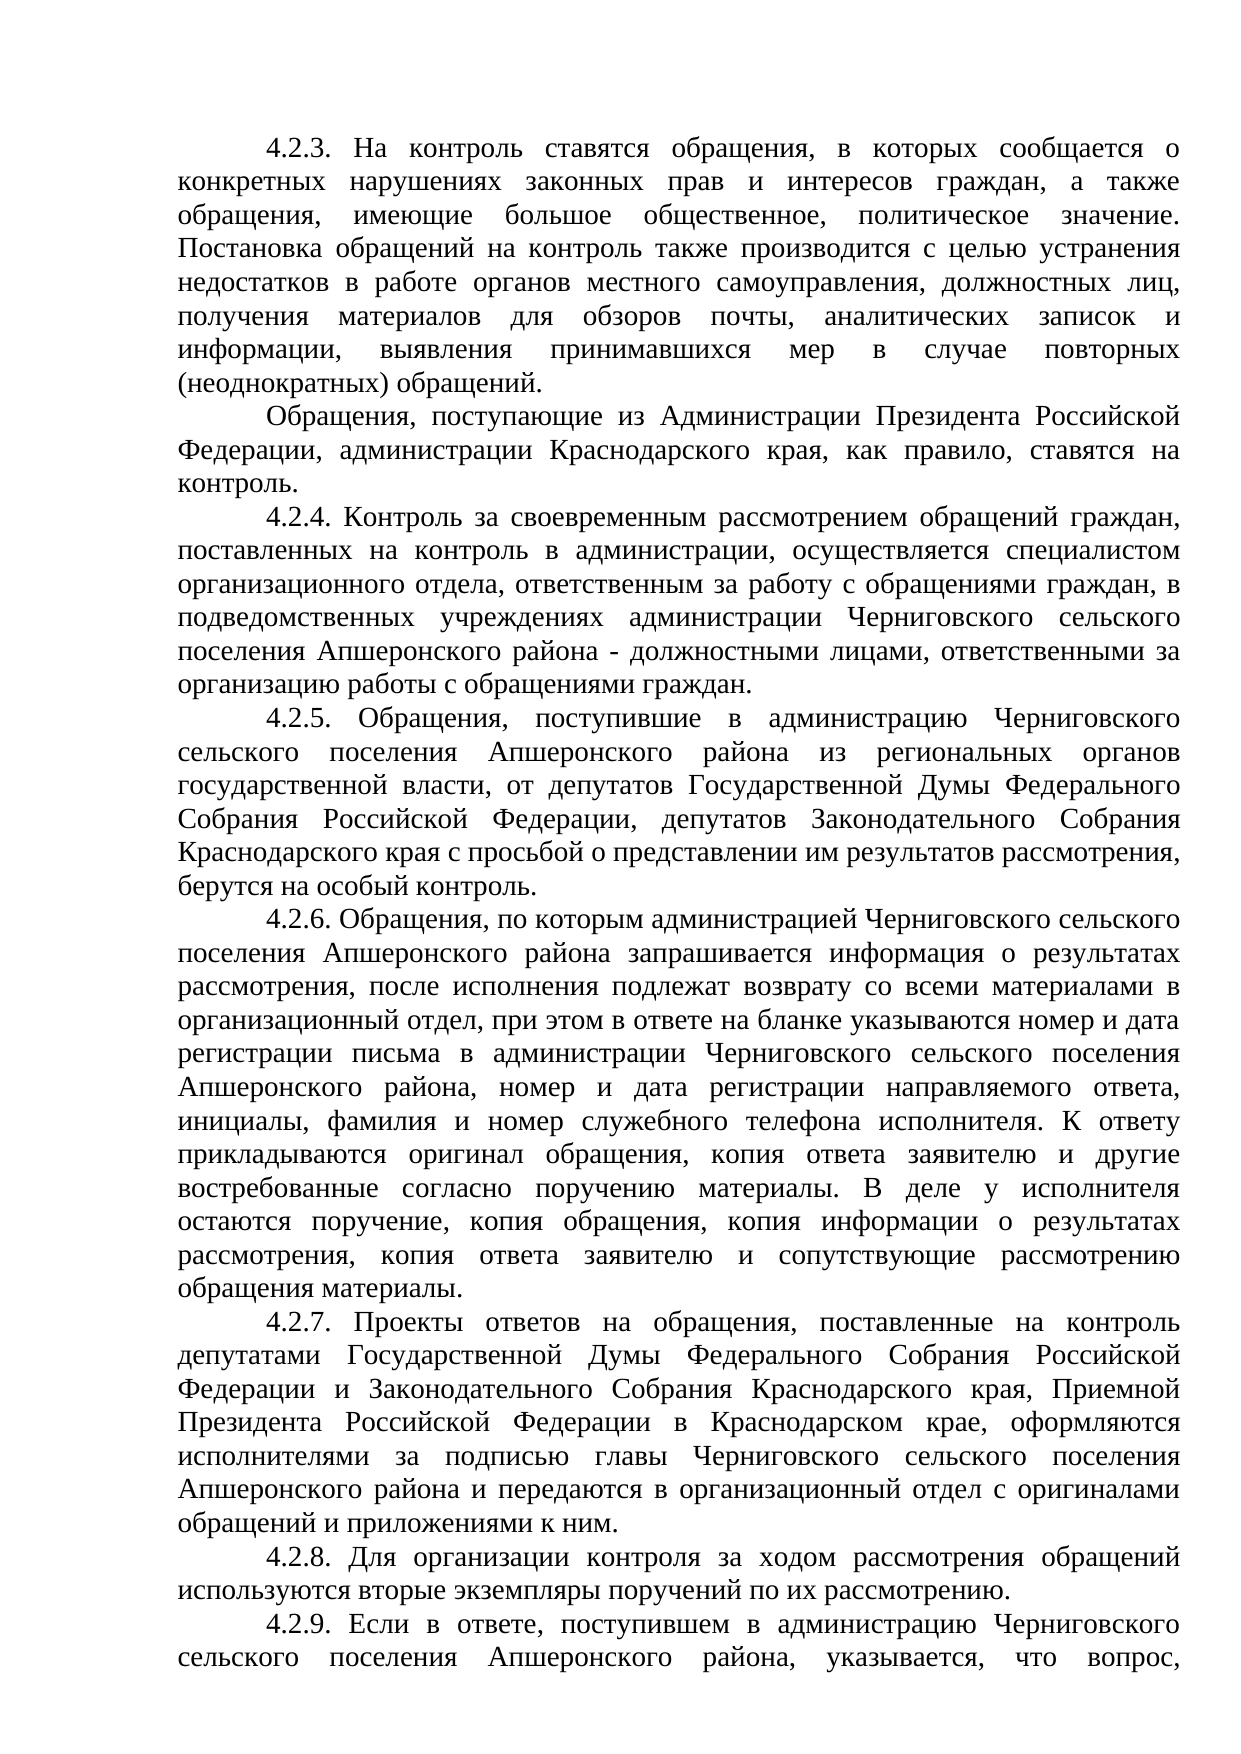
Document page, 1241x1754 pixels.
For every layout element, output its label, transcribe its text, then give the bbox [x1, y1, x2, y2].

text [177, 1606, 1181, 1673]
text 4.2.3. На контроль ставятся обращения, в которых сообщается о конкретных нарушениях законных прав и интересов граждан, а также обращения, имеющие большое общественное, политическое значение. Постановка обращений на контроль также производится с целью устранения недостатков в работе органов местного самоуправления, должностных лиц, получения материалов для обзоров почты, аналитических записок и информации, выявления принимавшихся мер в случае повторных (неоднократных) обращений. [177, 130, 1181, 398]
text 4.2.5. Обращения, поступившие в администрацию Черниговского сельского поселения Апшеронского района из региональных органов государственной власти, от депутатов Государственной Думы Федерального Собрания Российской Федерации, депутатов Законодательного Собрания Краснодарского края с просьбой о представлении им результатов рассмотрения, берутся на особый контроль. [177, 700, 1181, 901]
text Обращения, поступающие из Администрации Президента Российской Федерации, администрации Краснодарского края, как правило, ставятся на контроль. [177, 398, 1181, 499]
text 4.2.7. Проекты ответов на обращения, поставленные на контроль депутатами Государственной Думы Федерального Собрания Российской Федерации и Законодательного Собрания Краснодарского края, Приемной Президента Российской Федерации в Краснодарском крае, оформляются исполнителями за подписью главы Черниговского сельского поселения Апшеронского района и передаются в организационный отдел с оригиналами обращений и приложениями к ним. [177, 1304, 1181, 1539]
text 4.2.4. Контроль за своевременным рассмотрением обращений граждан, поставленных на контроль в администрации, осуществляется специалистом организационного отдела, ответственным за работу с обращениями граждан, в подведомственных учреждениях администрации Черниговского сельского поселения Апшеронского района - должностными лицами, ответственными за организацию работы с обращениями граждан. [177, 499, 1181, 700]
text 4.2.8. Для организации контроля за ходом рассмотрения обращений используются вторые экземпляры поручений по их рассмотрению. [177, 1539, 1181, 1606]
text 4.2.6. Обращения, по которым администрацией Черниговского сельского поселения Апшеронского района запрашивается информация о результатах рассмотрения, после исполнения подлежат возврату со всеми материалами в организационный отдел, при этом в ответе на бланке указываются номер и дата регистрации письма в администрации Черниговского сельского поселения Апшеронского района, номер и дата регистрации направляемого ответа, инициалы, фамилия и номер служебного телефона исполнителя. К ответу прикладываются оригинал обращения, копия ответа заявителю и другие востребованные согласно поручению материалы. В деле у исполнителя остаются поручение, копия обращения, копия информации о результатах рассмотрения, копия ответа заявителю и сопутствующие рассмотрению обращения материалы. [177, 901, 1181, 1304]
